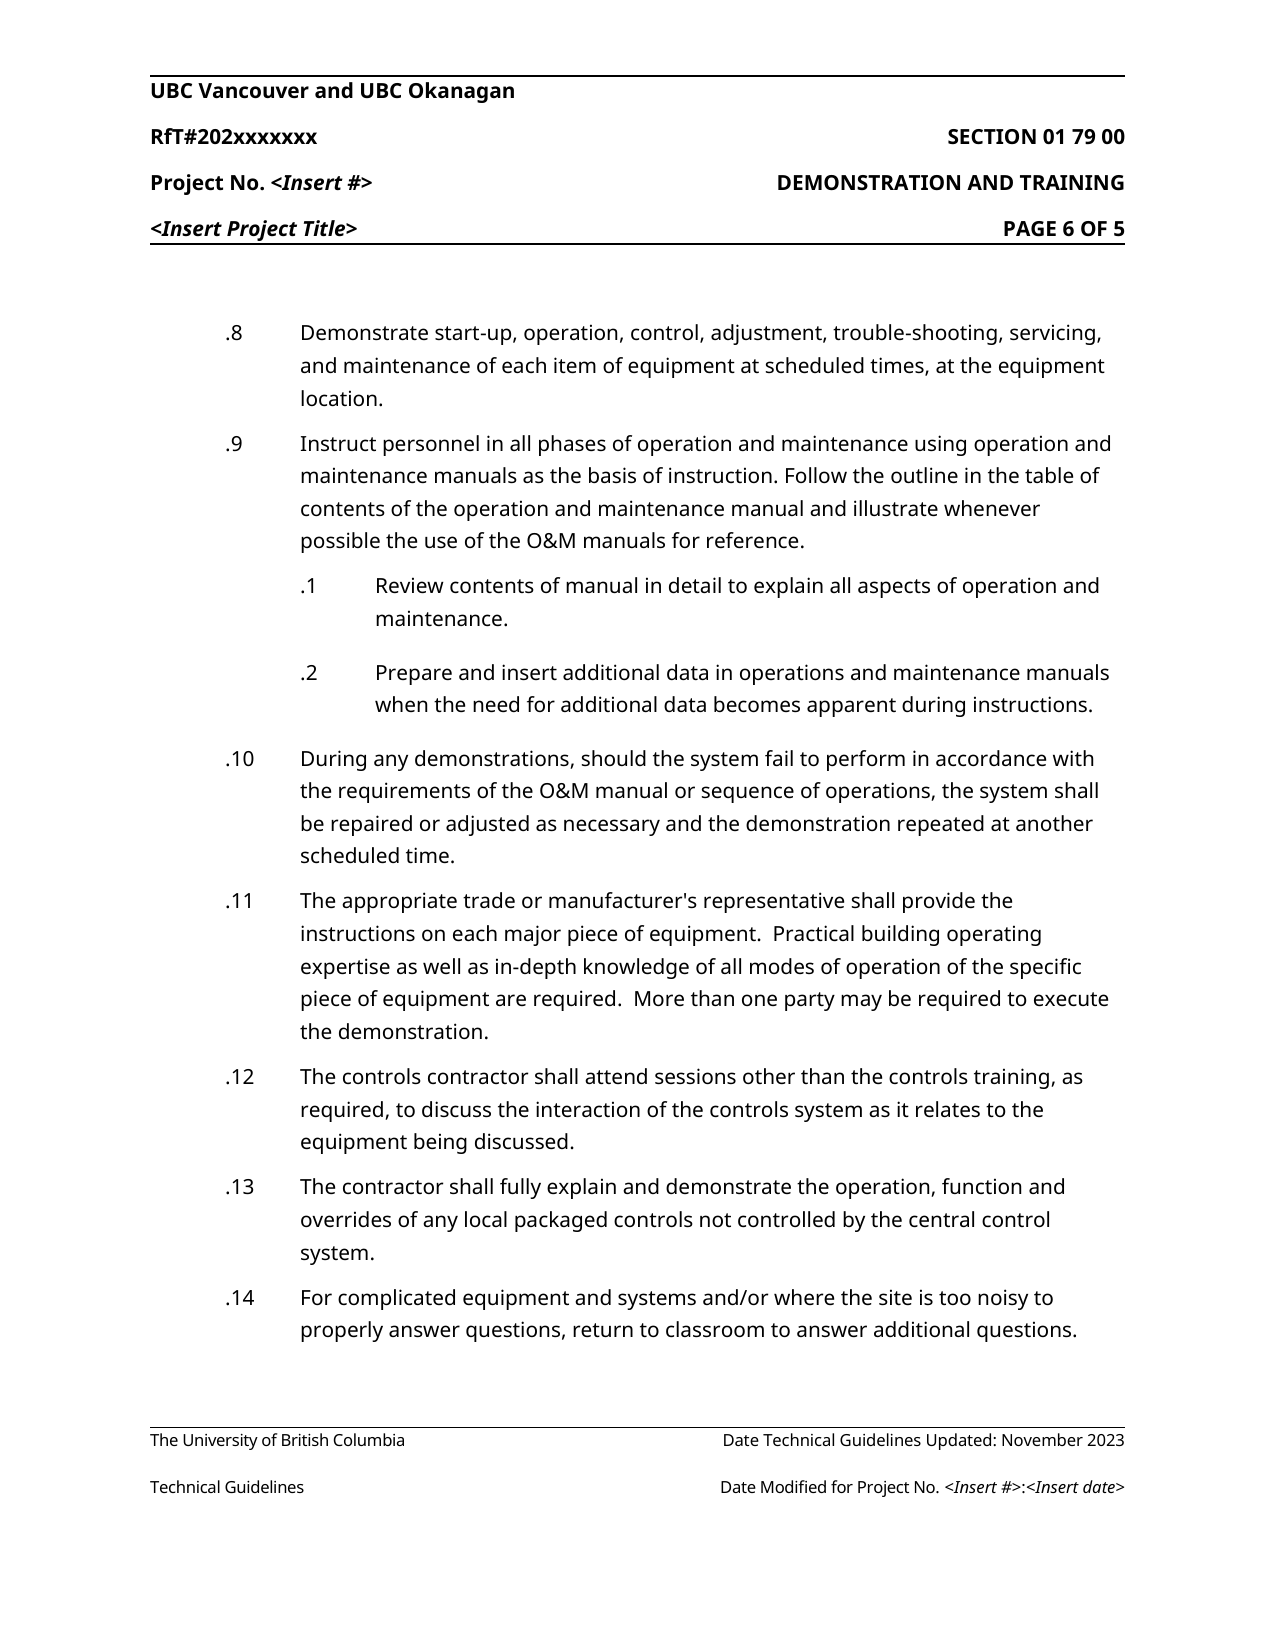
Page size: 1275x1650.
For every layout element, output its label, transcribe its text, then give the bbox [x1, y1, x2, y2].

subtitle Review contents of manual in detail to explain all aspects of operation and maintenance. [300, 572, 1125, 633]
subtitle Demonstrate start-up, operation, control, adjustment, trouble-shooting, servicing, and maintenance of each item of equipment at scheduled times, at the equipment location. [225, 318, 1125, 412]
subtitle For complicated equipment and systems and/or where the site is too noisy to properly answer questions, return to classroom to answer additional questions. [225, 1283, 1125, 1344]
subtitle The controls contractor shall attend sessions other than the controls training, as required, to discuss the interaction of the controls system as it relates to the equipment being discussed. [225, 1062, 1125, 1156]
subtitle Instruct personnel in all phases of operation and maintenance using operation and maintenance manuals as the basis of instruction. Follow the outline in the table of contents of the operation and maintenance manual and illustrate whenever possible the use of the O&M manuals for reference. [225, 429, 1125, 555]
subtitle Prepare and insert additional data in operations and maintenance manuals when the need for additional data becomes apparent during instructions. [300, 658, 1125, 719]
subtitle During any demonstrations, should the system fail to perform in accordance with the requirements of the O&M manual or sequence of operations, the system shall be repaired or adjusted as necessary and the demonstration repeated at another scheduled time. [225, 744, 1125, 870]
subtitle The appropriate trade or manufacturer's representative shall provide the instructions on each major piece of equipment. Practical building operating expertise as well as in-depth knowledge of all modes of operation of the specific piece of equipment are required. More than one party may be required to execute the demonstration. [225, 887, 1125, 1046]
subtitle The contractor shall fully explain and demonstrate the operation, function and overrides of any local packaged controls not controlled by the central control system. [225, 1172, 1125, 1266]
